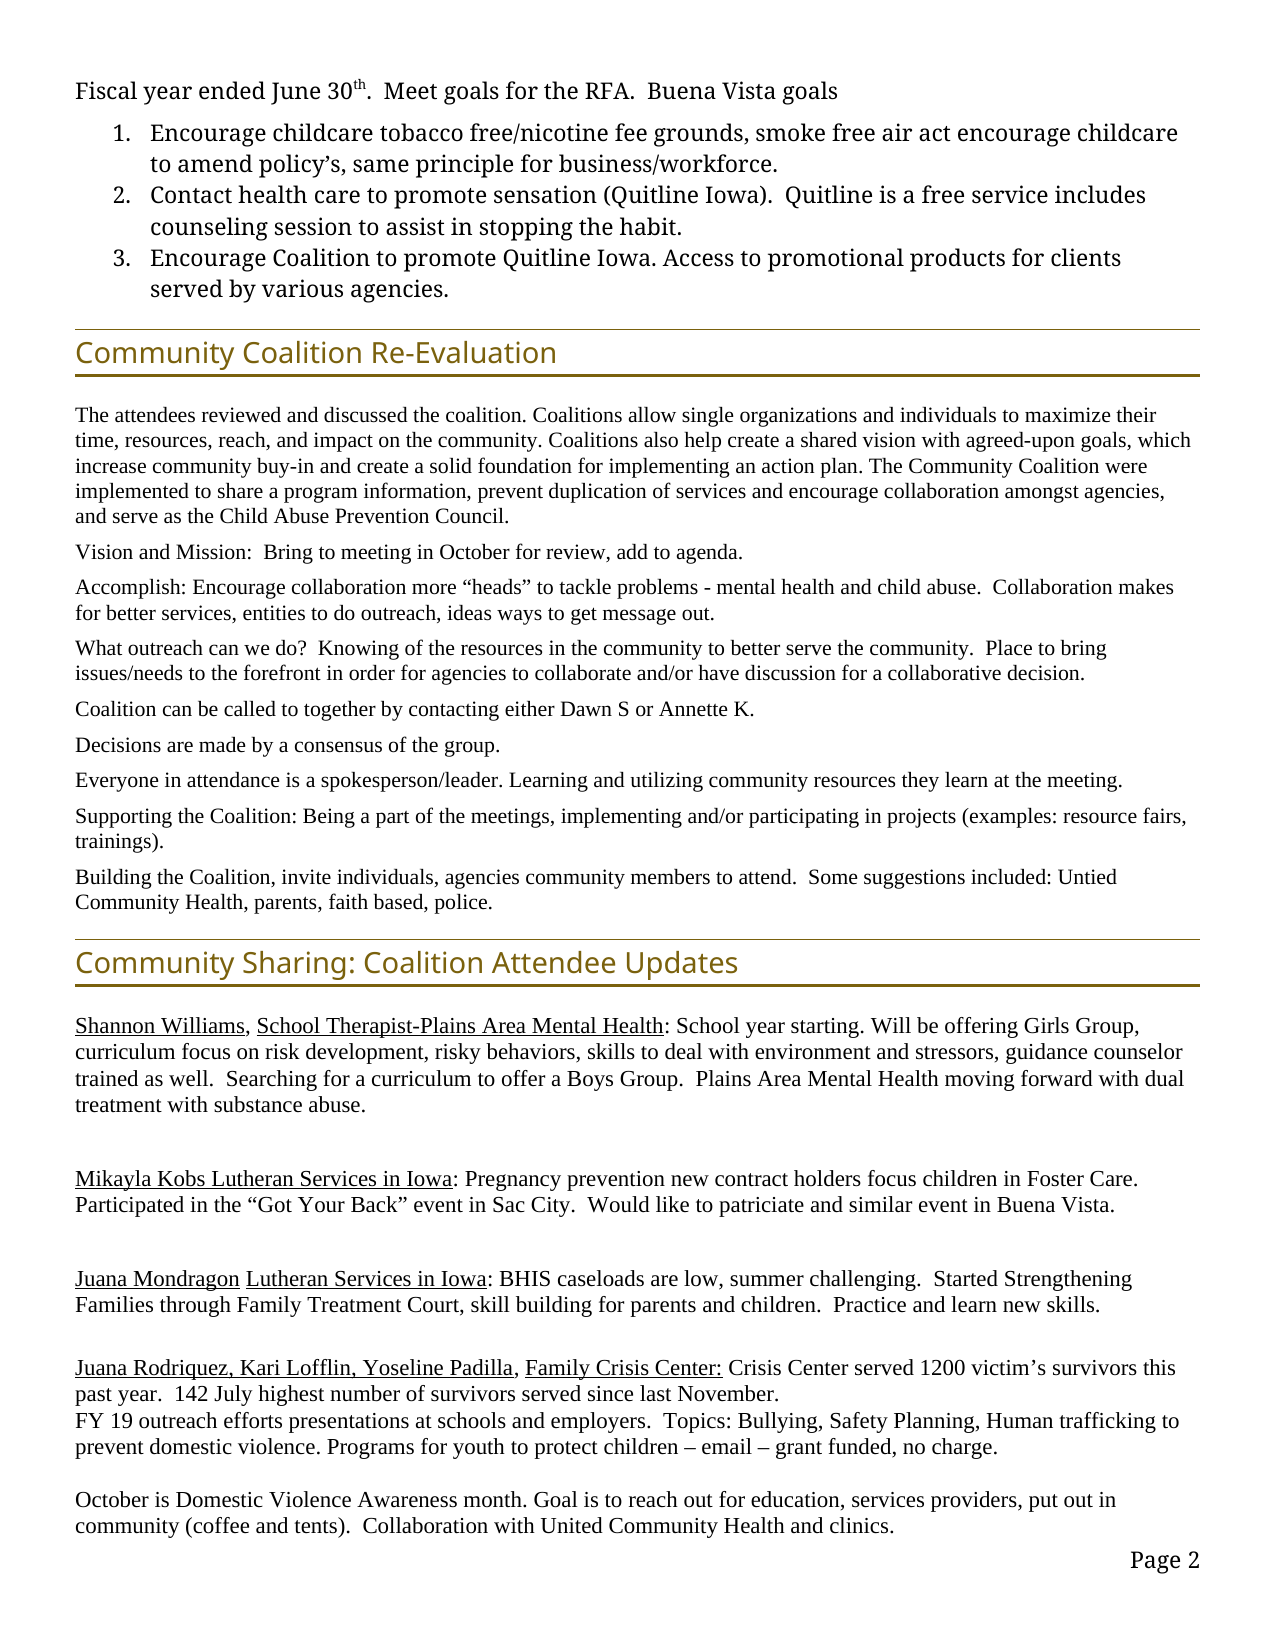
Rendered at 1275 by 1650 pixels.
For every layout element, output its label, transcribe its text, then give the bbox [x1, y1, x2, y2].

text Vision and Mission: Bring to meeting in October for review, add to agenda. [75, 539, 1200, 564]
text Shannon Williams, School Therapist-Plains Area Mental Health: School year starting. Will be offering Girls Group, curriculum focus on risk development, risky behaviors, skills to deal with environment and stressors, guidance counselor trained as well. Searching for a curriculum to offer a Boys Group. Plains Area Mental Health moving forward with dual treatment with substance abuse. [75, 1012, 1200, 1117]
text Juana Mondragon Lutheran Services in Iowa: BHIS caseloads are low, summer challenging. Started Strengthening Families through Family Treatment Court, skill building for parents and children. Practice and learn new skills. [75, 1264, 1200, 1317]
list Contact health care to promote sensation (Quitline Iowa). Quitline is a free service includes counseling session to assist in stopping the habit. [112, 179, 1200, 242]
subtitle Community Coalition Re-Evaluation [75, 330, 1200, 374]
text Decisions are made by a consensus of the group. [75, 732, 1200, 757]
text Juana Rodriquez, Kari Lofflin, Yoseline Padilla, Family Crisis Center: Crisis Center served 1200 victim’s survivors this past year. 142 July highest number of survivors served since last November. [75, 1354, 1200, 1407]
text Accomplish: Encourage collaboration more “heads” to tackle problems - mental health and child abuse. Collaboration makes for better services, entities to do outreach, ideas ways to get message out. [75, 574, 1200, 625]
text Building the Coalition, invite individuals, agencies community members to attend. Some suggestions included: Untied Community Health, parents, faith based, police. [75, 864, 1200, 914]
text Mikayla Kobs Lutheran Services in Iowa: Pregnancy prevention new contract holders focus children in Foster Care. Participated in the “Got Your Back” event in Sac City. Would like to patriciate and similar event in Buena Vista. [75, 1165, 1200, 1217]
list Encourage Coalition to promote Quitline Iowa. Access to promotional products for clients served by various agencies. [112, 242, 1200, 304]
text Supporting the Coalition: Being a part of the meetings, implementing and/or participating in projects (examples: resource fairs, trainings). [75, 803, 1200, 853]
text October is Domestic Violence Awareness month. Goal is to reach out for education, services providers, put out in community (coffee and tents). Collaboration with United Community Health and clinics. [75, 1486, 1200, 1538]
text Coalition can be called to together by contacting either Dawn S or Annette K. [75, 696, 1200, 721]
text Everyone in attendance is a spokesperson/leader. Learning and utilizing community resources they learn at the meeting. [75, 767, 1200, 792]
text The attendees reviewed and discussed the coalition. Coalitions allow single organizations and individuals to maximize their time, resources, reach, and impact on the community. Coalitions also help create a shared vision with agreed-upon goals, which increase community buy-in and create a solid foundation for implementing an action plan. The Community Coalition were implemented to share a program information, prevent duplication of services and encourage collaboration amongst agencies, and serve as the Child Abuse Prevention Council. [75, 402, 1200, 528]
list Encourage childcare tobacco free/nicotine fee grounds, smoke free air act encourage childcare to amend policy’s, same principle for business/workforce. [112, 117, 1200, 179]
text What outreach can we do? Knowing of the resources in the community to better serve the community. Place to bring issues/needs to the forefront in order for agencies to collaborate and/or have discussion for a collaborative decision. [75, 635, 1200, 686]
subtitle Community Sharing: Coalition Attendee Updates [75, 940, 1200, 984]
text FY 19 outreach efforts presentations at schools and employers. Topics: Bullying, Safety Planning, Human trafficking to prevent domestic violence. Programs for youth to protect children – email – grant funded, no charge. [75, 1407, 1200, 1459]
text Fiscal year ended June 30th. Meet goals for the RFA. Buena Vista goals [75, 75, 1200, 106]
